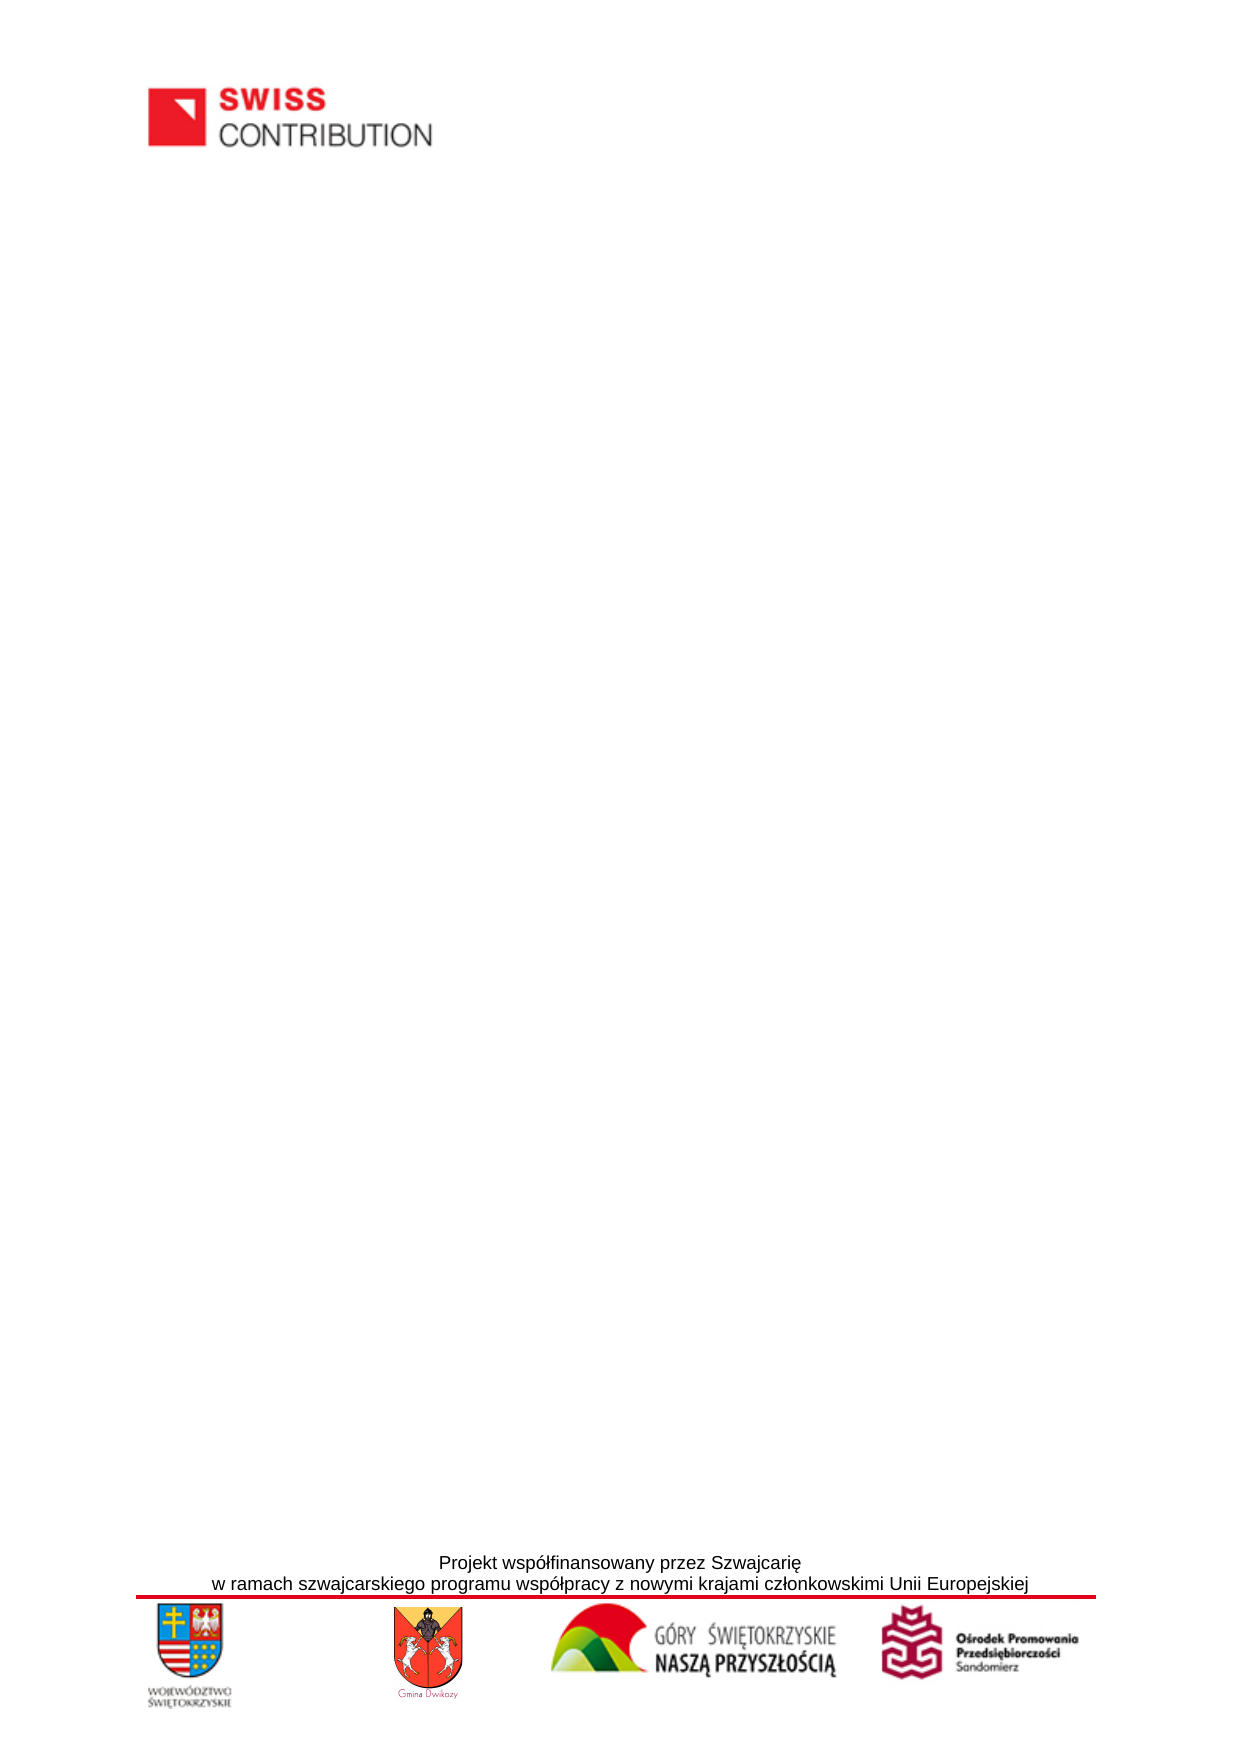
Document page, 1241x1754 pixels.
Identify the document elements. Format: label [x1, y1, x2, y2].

picture [881, 1599, 1085, 1686]
picture [394, 1607, 463, 1701]
picture [147, 1599, 233, 1709]
picture [147, 73, 447, 160]
picture [550, 1599, 838, 1679]
